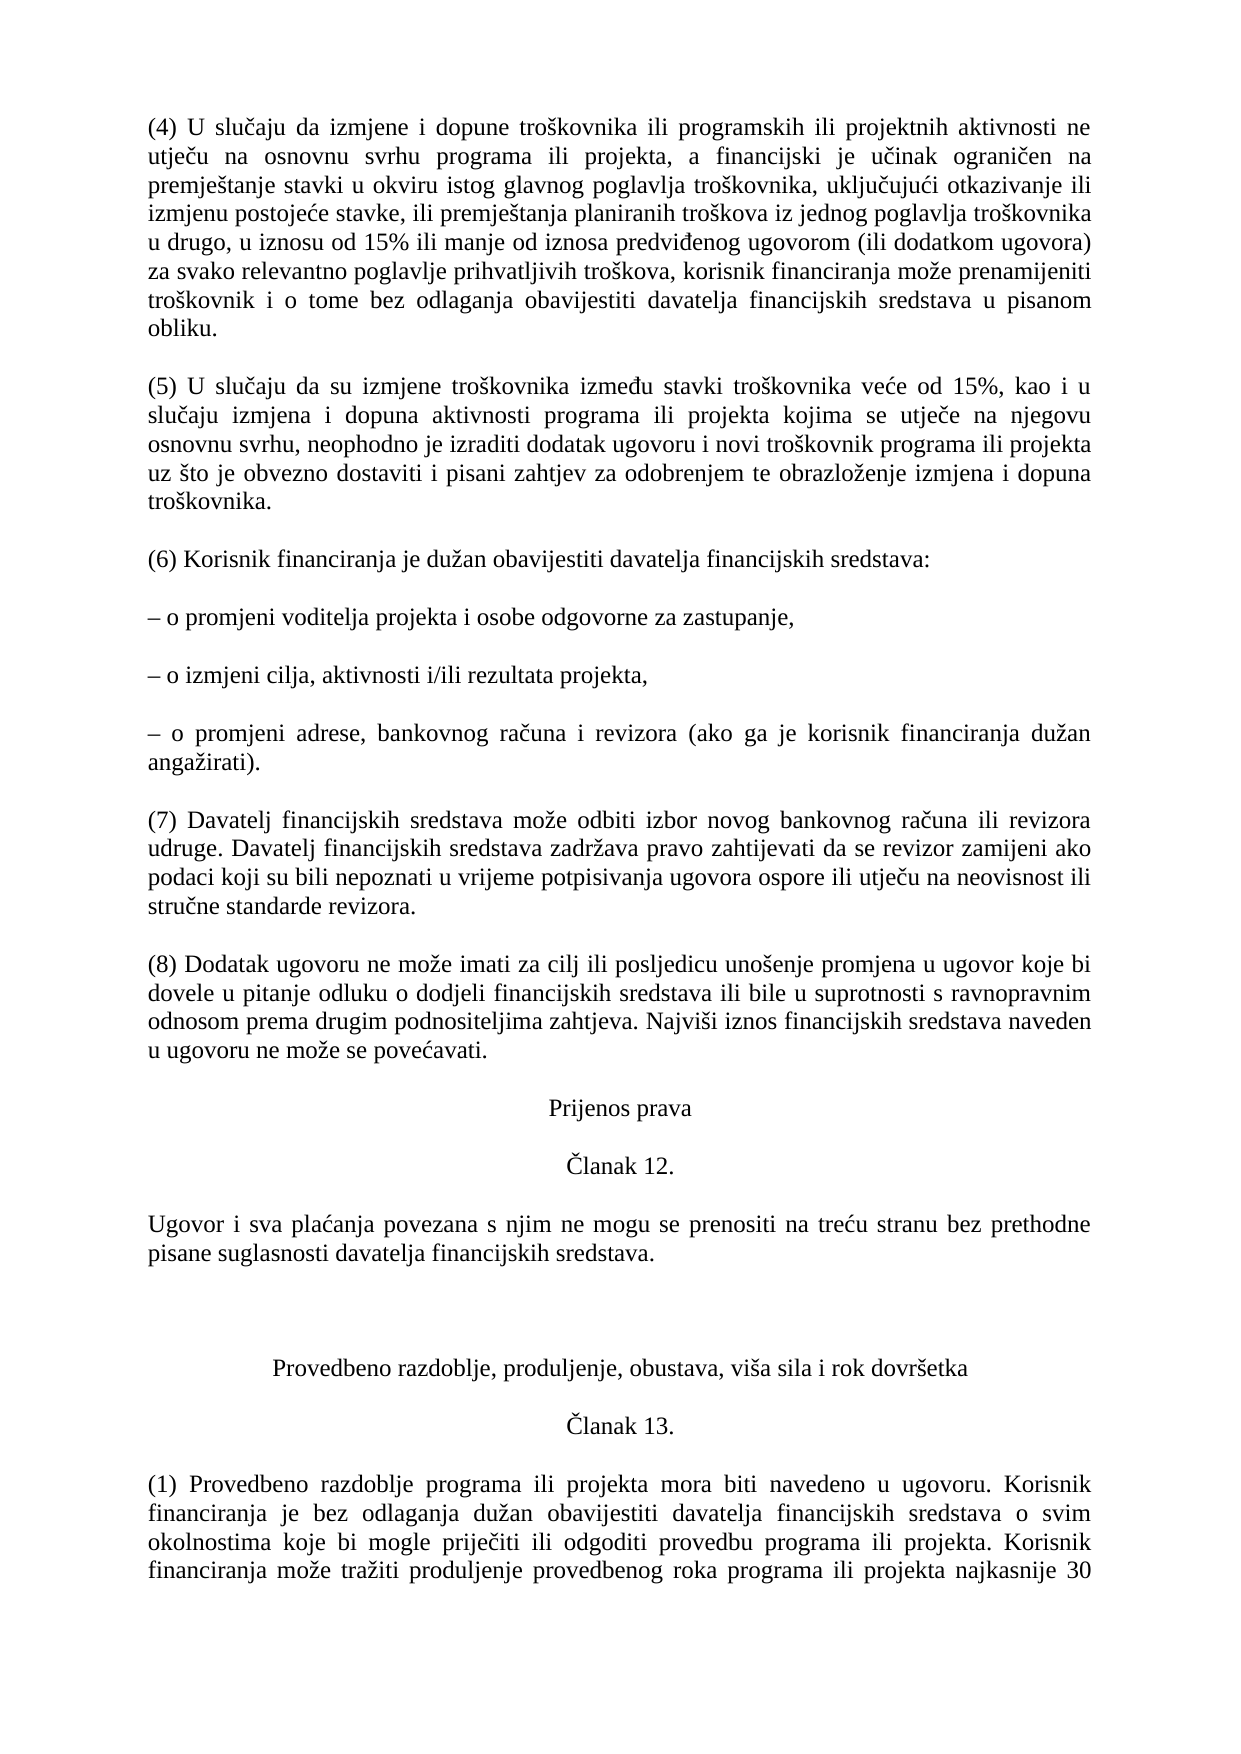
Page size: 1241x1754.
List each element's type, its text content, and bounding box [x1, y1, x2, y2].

text Članak 13. [148, 1411, 1092, 1440]
text (8) Dodatak ugovoru ne može imati za cilj ili posljedicu unošenje promjena u ugovor koje bi dovele u pitanje odluku o dodjeli financijskih sredstava ili bile u suprotnosti s ravnopravnim odnosom prema drugim podnositeljima zahtjeva. Najviši iznos financijskih sredstava naveden u ugovoru ne može se povećavati. [148, 949, 1092, 1064]
text (6) Korisnik financiranja je dužan obavijestiti davatelja financijskih sredstava: [148, 544, 1092, 573]
text Ugovor i sva plaćanja povezana s njim ne mogu se prenositi na treću stranu bez prethodne pisane suglasnosti davatelja financijskih sredstava. [148, 1209, 1092, 1266]
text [148, 1469, 1092, 1584]
text – o promjeni voditelja projekta i osobe odgovorne za zastupanje, [148, 602, 1092, 631]
text Prijenos prava [148, 1093, 1092, 1122]
text – o izmjeni cilja, aktivnosti i/ili rezultata projekta, [148, 660, 1092, 689]
text (4) U slučaju da izmjene i dopune troškovnika ili programskih ili projektnih aktivnosti ne utječu na osnovnu svrhu programa ili projekta, a financijski je učinak ograničen na premještanje stavki u okviru istog glavnog poglavlja troškovnika, uključujući otkazivanje ili izmjenu postojeće stavke, ili premještanja planiranih troškova iz jednog poglavlja troškovnika u drugo, u iznosu od 15% ili manje od iznosa predviđenog ugovorom (ili dodatkom ugovora) za svako relevantno poglavlje prihvatljivih troškova, korisnik financiranja može prenamijeniti troškovnik i o tome bez odlaganja obavijestiti davatelja financijskih sredstava u pisanom obliku. [148, 112, 1092, 342]
text Provedbeno razdoblje, produljenje, obustava, viša sila i rok dovršetka [148, 1353, 1092, 1382]
text Članak 12. [148, 1151, 1092, 1180]
text (7) Davatelj financijskih sredstava može odbiti izbor novog bankovnog računa ili revizora udruge. Davatelj financijskih sredstava zadržava pravo zahtijevati da se revizor zamijeni ako podaci koji su bili nepoznati u vrijeme potpisivanja ugovora ospore ili utječu na neovisnost ili stručne standarde revizora. [148, 805, 1092, 920]
text – o promjeni adrese, bankovnog računa i revizora (ako ga je korisnik financiranja dužan angažirati). [148, 718, 1092, 776]
text (5) U slučaju da su izmjene troškovnika između stavki troškovnika veće od 15%, kao i u slučaju izmjena i dopuna aktivnosti programa ili projekta kojima se utječe na njegovu osnovnu svrhu, neophodno je izraditi dodatak ugovoru i novi troškovnik programa ili projekta uz što je obvezno dostaviti i pisani zahtjev za odobrenjem te obrazloženje izmjena i dopuna troškovnika. [148, 371, 1092, 515]
